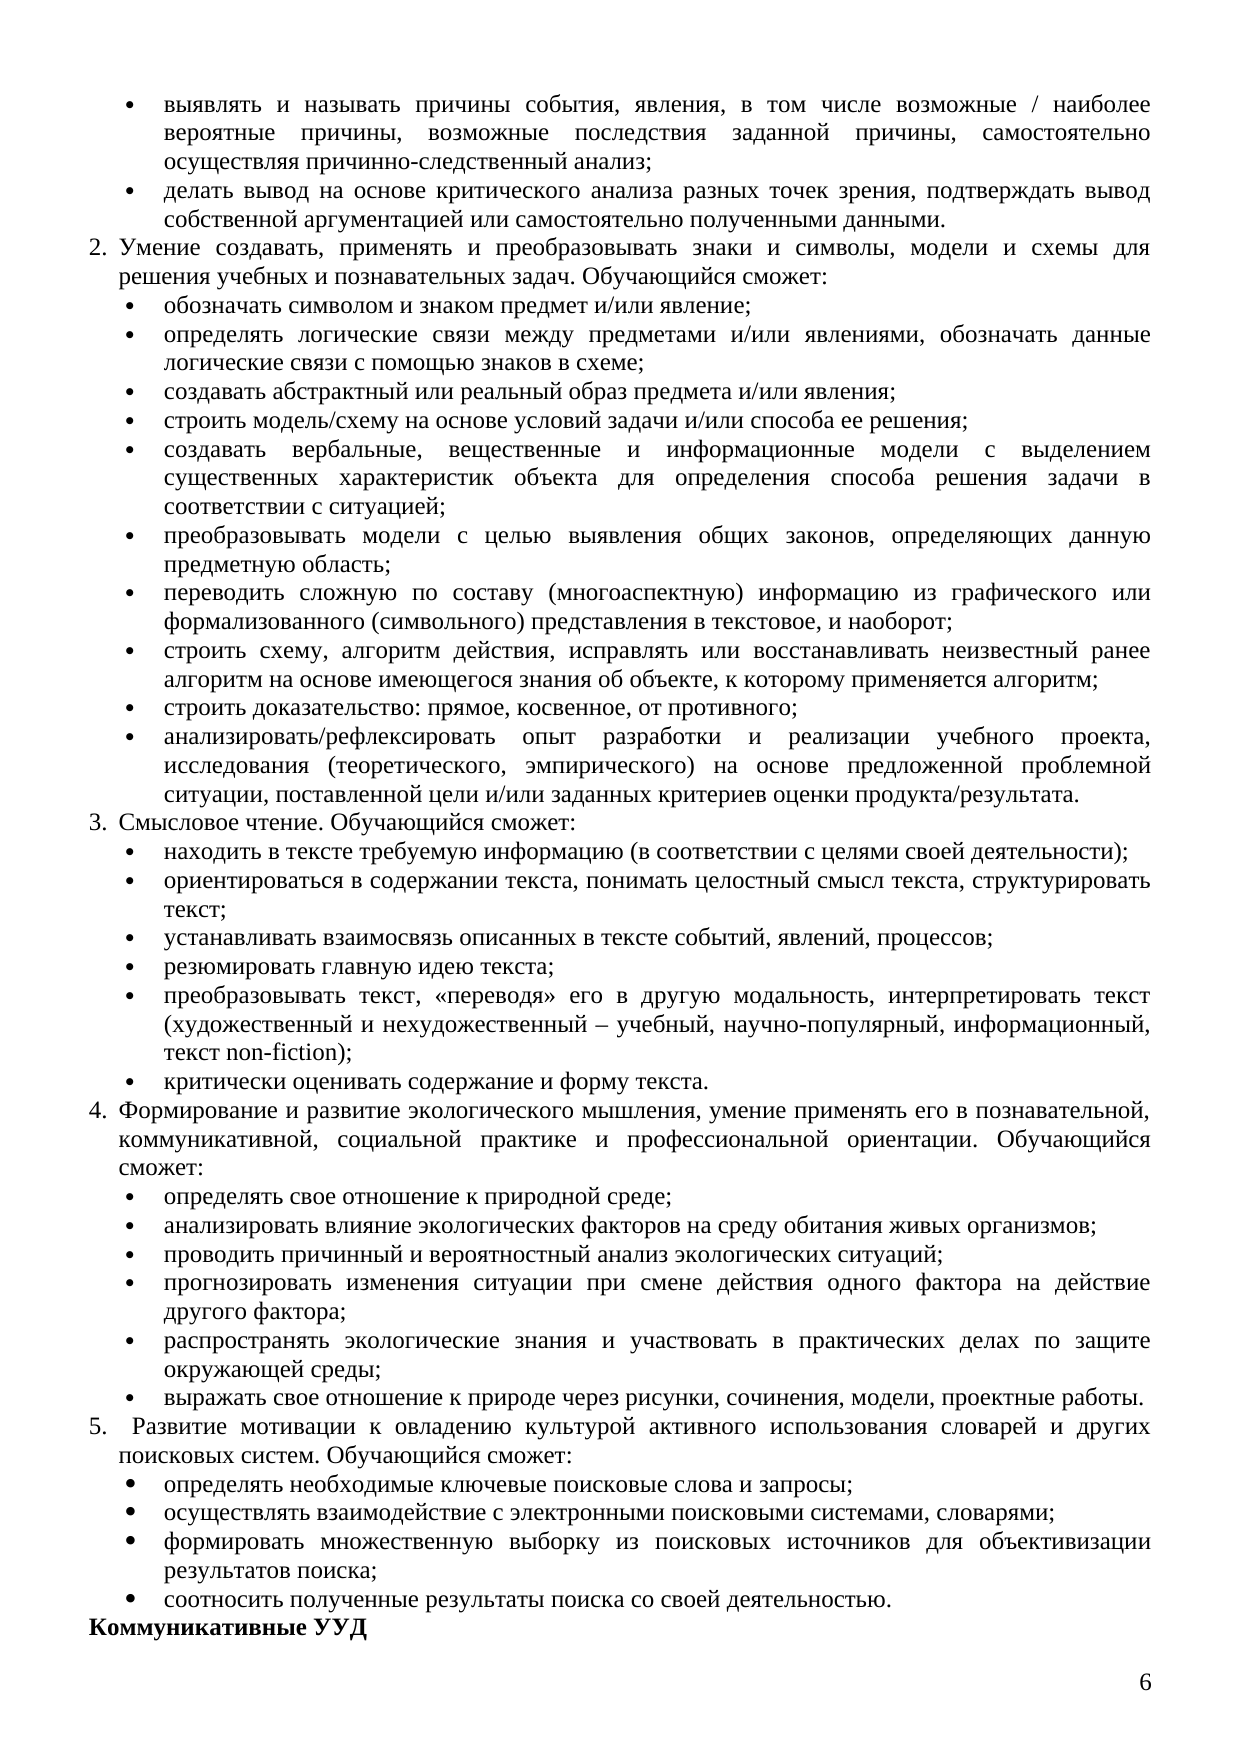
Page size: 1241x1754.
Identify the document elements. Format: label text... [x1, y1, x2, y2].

list анализировать/рефлексировать опыт разработки и реализации учебного проекта, исследования (теоретического, эмпирического) на основе предложенной проблемной ситуации, поставленной цели и/или заданных критериев оценки продукта/результата. [126, 721, 1152, 807]
list преобразовывать текст, «переводя» его в другую модальность, интерпретировать текст (художественный и нехудожественный – учебный, научно-популярный, информационный, текст non-fiction); [126, 980, 1152, 1066]
list ориентироваться в содержании текста, понимать целостный смысл текста, структурировать текст; [126, 865, 1152, 922]
list Смысловое чтение. Обучающийся сможет: [89, 807, 1152, 836]
list переводить сложную по составу (многоаспектную) информацию из графического или формализованного (символьного) представления в текстовое, и наоборот; [126, 577, 1152, 635]
list находить в тексте требуемую информацию (в соответствии с целями своей деятельности); [126, 836, 1152, 865]
list строить модель/схему на основе условий задачи и/или способа ее решения; [126, 405, 1152, 434]
list формировать множественную выборку из поисковых источников для объективизации результатов поиска; [126, 1526, 1152, 1584]
text Коммуникативные УУД [89, 1612, 1152, 1641]
list проводить причинный и вероятностный анализ экологических ситуаций; [126, 1239, 1152, 1267]
list Умение создавать, применять и преобразовывать знаки и символы, модели и схемы для решения учебных и познавательных задач. Обучающийся сможет: [89, 232, 1152, 290]
list соотносить полученные результаты поиска со своей деятельностью. [126, 1584, 1152, 1612]
list Развитие мотивации к овладению культурой активного использования словарей и других поисковых систем. Обучающийся сможет: [89, 1411, 1152, 1469]
list преобразовывать модели с целью выявления общих законов, определяющих данную предметную область; [126, 520, 1152, 577]
list прогнозировать изменения ситуации при смене действия одного фактора на действие другого фактора; [126, 1267, 1152, 1325]
list устанавливать взаимосвязь описанных в тексте событий, явлений, процессов; [126, 922, 1152, 951]
list определять необходимые ключевые поисковые слова и запросы; [126, 1469, 1152, 1497]
list создавать абстрактный или реальный образ предмета и/или явления; [126, 376, 1152, 405]
list выявлять и называть причины события, явления, в том числе возможные / наиболее вероятные причины, возможные последствия заданной причины, самостоятельно осуществляя причинно-следственный анализ; [126, 89, 1152, 175]
list Формирование и развитие экологического мышления, умение применять его в познавательной, коммуникативной, социальной практике и профессиональной ориентации. Обучающийся сможет: [89, 1095, 1152, 1181]
list осуществлять взаимодействие с электронными поисковыми системами, словарями; [126, 1497, 1152, 1526]
list делать вывод на основе критического анализа разных точек зрения, подтверждать вывод собственной аргументацией или самостоятельно полученными данными. [126, 175, 1152, 232]
list обозначать символом и знаком предмет и/или явление; [126, 290, 1152, 319]
list критически оценивать содержание и форму текста. [126, 1066, 1152, 1095]
list определять свое отношение к природной среде; [126, 1181, 1152, 1210]
list определять логические связи между предметами и/или явлениями, обозначать данные логические связи с помощью знаков в схеме; [126, 319, 1152, 376]
list резюмировать главную идею текста; [126, 951, 1152, 980]
list создавать вербальные, вещественные и информационные модели с выделением существенных характеристик объекта для определения способа решения задачи в соответствии с ситуацией; [126, 434, 1152, 520]
list выражать свое отношение к природе через рисунки, сочинения, модели, проектные работы. [126, 1382, 1152, 1411]
list распространять экологические знания и участвовать в практических делах по защите окружающей среды; [126, 1325, 1152, 1382]
list анализировать влияние экологических факторов на среду обитания живых организмов; [126, 1210, 1152, 1239]
list строить схему, алгоритм действия, исправлять или восстанавливать неизвестный ранее алгоритм на основе имеющегося знания об объекте, к которому применяется алгоритм; [126, 635, 1152, 692]
list строить доказательство: прямое, косвенное, от противного; [126, 692, 1152, 721]
